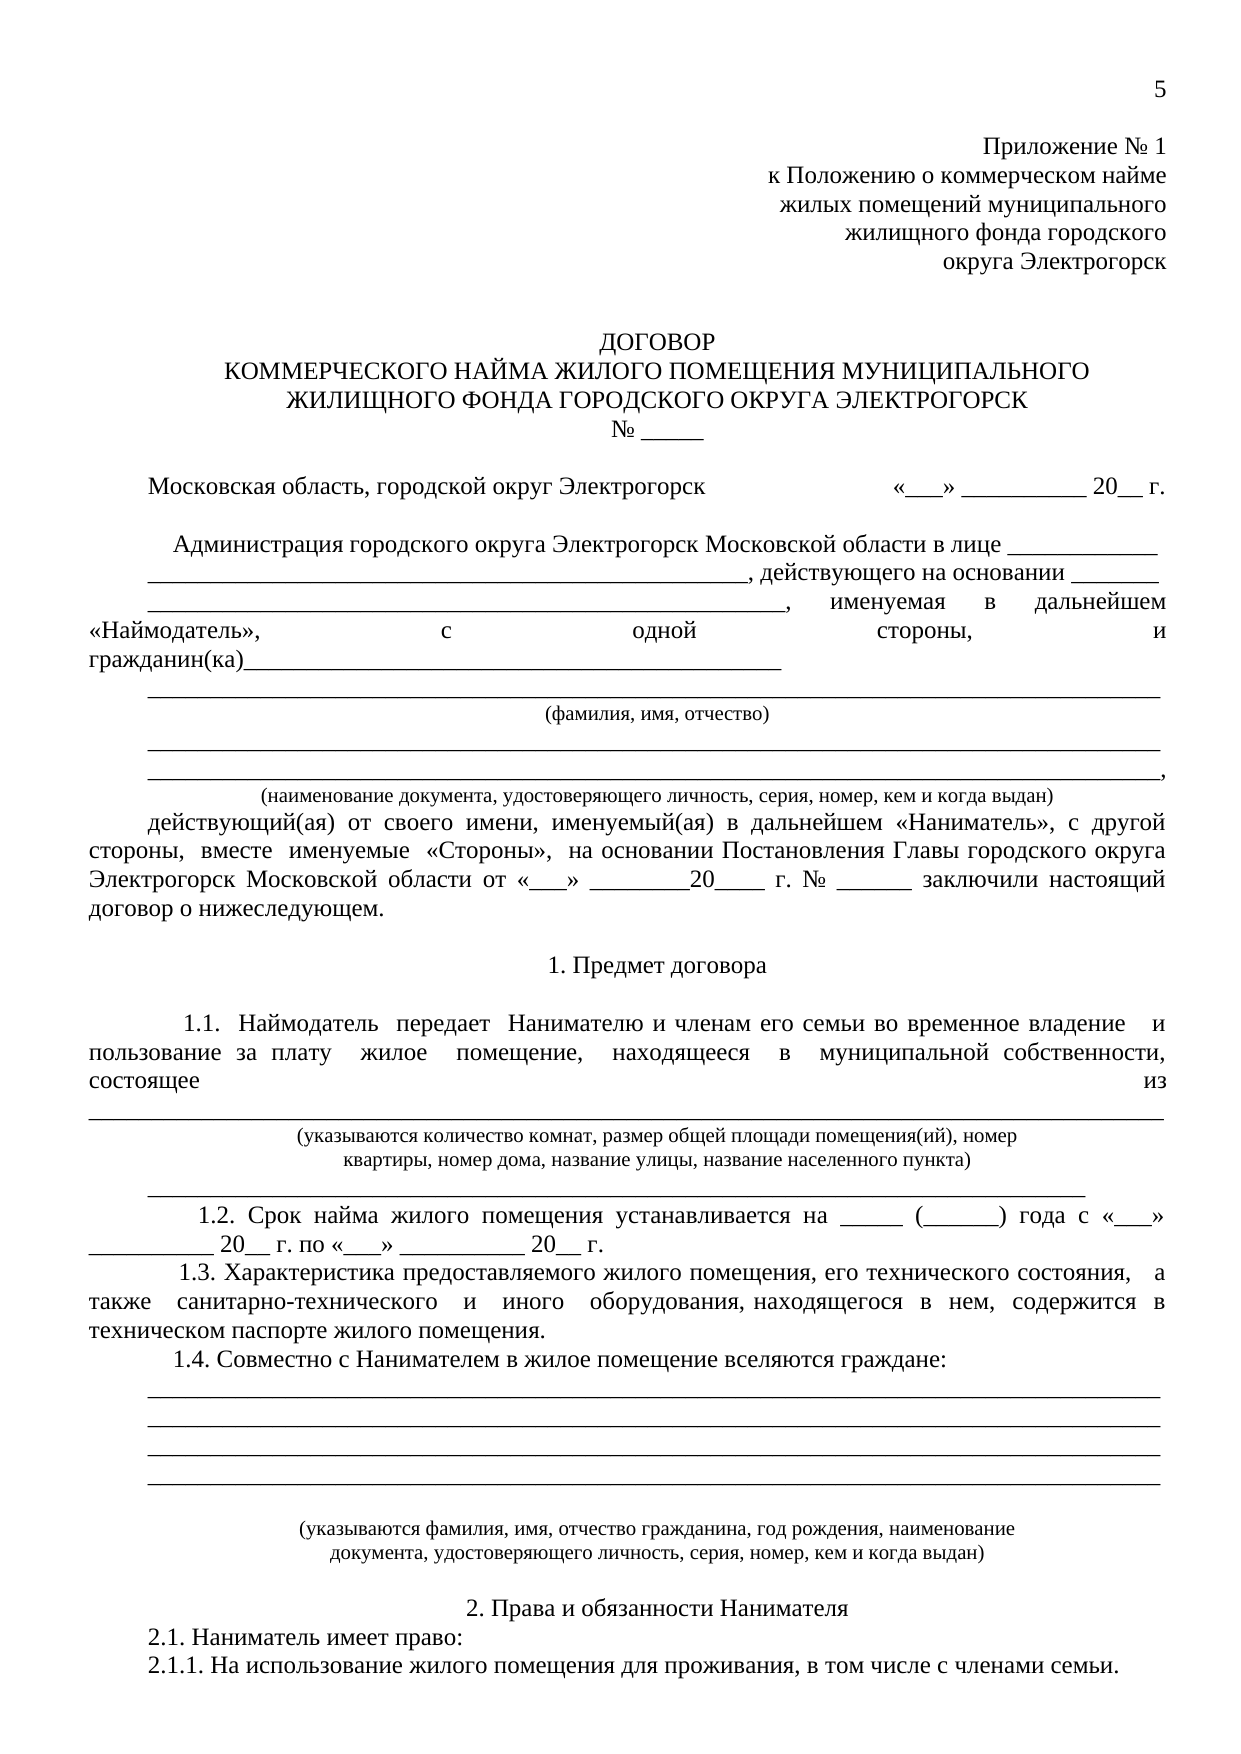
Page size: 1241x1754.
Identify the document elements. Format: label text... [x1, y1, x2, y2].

text 2. Права и обязанности Нанимателя [89, 1593, 1167, 1622]
text 1.2. Срок найма жилого помещения устанавливается на _____ (______) года с «___» __________ 20__ г. по «___» __________ 20__ г. [89, 1200, 1167, 1257]
text жилых помещений муниципального [89, 189, 1167, 217]
text _________________________________________________________________________________ [89, 1372, 1167, 1401]
text ДОГОВОР [89, 327, 1167, 356]
text Московская область, городской округ Электрогорск «___» __________ 20__ г. [89, 471, 1167, 500]
text (наименование документа, удостоверяющего личность, серия, номер, кем и когда выдан) [89, 783, 1167, 807]
text действующий(ая) от своего имени, именуемый(ая) в дальнейшем «Наниматель», с другой стороны, вместе именуемые «Стороны», на основании Постановления Главы городского округа Электрогорск Московской области от «___» ________20____ г. № ______ заключили настоящий договор о нижеследующем. [89, 807, 1167, 922]
text 2.1.1. На использование жилого помещения для проживания, в том числе с членами семьи. [89, 1651, 1167, 1679]
text квартиры, номер дома, название улицы, название населенного пункта) [89, 1147, 1167, 1171]
text _________________________________________________________________________________ [89, 1459, 1167, 1487]
text КОММЕРЧЕСКОГО НАЙМА ЖИЛОГО ПОМЕЩЕНИЯ МУНИЦИПАЛЬНОГО [89, 356, 1167, 385]
text _________________________________________________________________________________ [89, 672, 1167, 701]
text (указываются фамилия, имя, отчество гражданина, год рождения, наименование [89, 1516, 1167, 1540]
text ___________________________________________________, именуемая в дальнейшем «Наймодатель», с одной стороны, и гражданин(ка)___________________________________________ [89, 586, 1167, 672]
text 1.4. Совместно с Нанимателем в жилое помещение вселяются граждане: [89, 1344, 1167, 1372]
text документа, удостоверяющего личность, серия, номер, кем и когда выдан) [89, 1540, 1167, 1564]
text _________________________________________________________________________________ [89, 725, 1167, 754]
text округа Электрогорск [89, 246, 1167, 275]
text Приложение № 1 [89, 131, 1167, 160]
text жилищного фонда городского [89, 217, 1167, 246]
text 2.1. Наниматель имеет право: [89, 1622, 1167, 1651]
text _________________________________________________________________________________ [89, 1401, 1167, 1430]
text (фамилия, имя, отчество) [89, 701, 1167, 725]
text ___________________________________________________________________________ [89, 1171, 1167, 1200]
text Администрация городского округа Электрогорск Московской области в лице ____________ [89, 529, 1167, 557]
text к Положению о коммерческом найме [89, 160, 1167, 189]
text ЖИЛИЩНОГО ФОНДА ГОРОДСКОГО ОКРУГА ЭЛЕКТРОГОРСК [89, 385, 1167, 414]
text _________________________________________________________________________________ [89, 1430, 1167, 1459]
text № _____ [89, 414, 1167, 442]
text (указываются количество комнат, размер общей площади помещения(ий), номер [89, 1123, 1167, 1147]
text 1. Предмет договора [89, 951, 1167, 979]
text 1.1. Наймодатель передает Нанимателю и членам его семьи во временное владение и пользование за плату жилое помещение, находящееся в муниципальной собственности, состоящее из ______________________________________________________________________________________ [89, 1008, 1167, 1123]
text ________________________________________________, действующего на основании _______ [89, 557, 1167, 586]
text 1.3. Характеристика предоставляемого жилого помещения, его технического состояния, а также санитарно-технического и иного оборудования, находящегося в нем, содержится в техническом паспорте жилого помещения. [89, 1257, 1167, 1344]
text _________________________________________________________________________________, [89, 754, 1167, 783]
